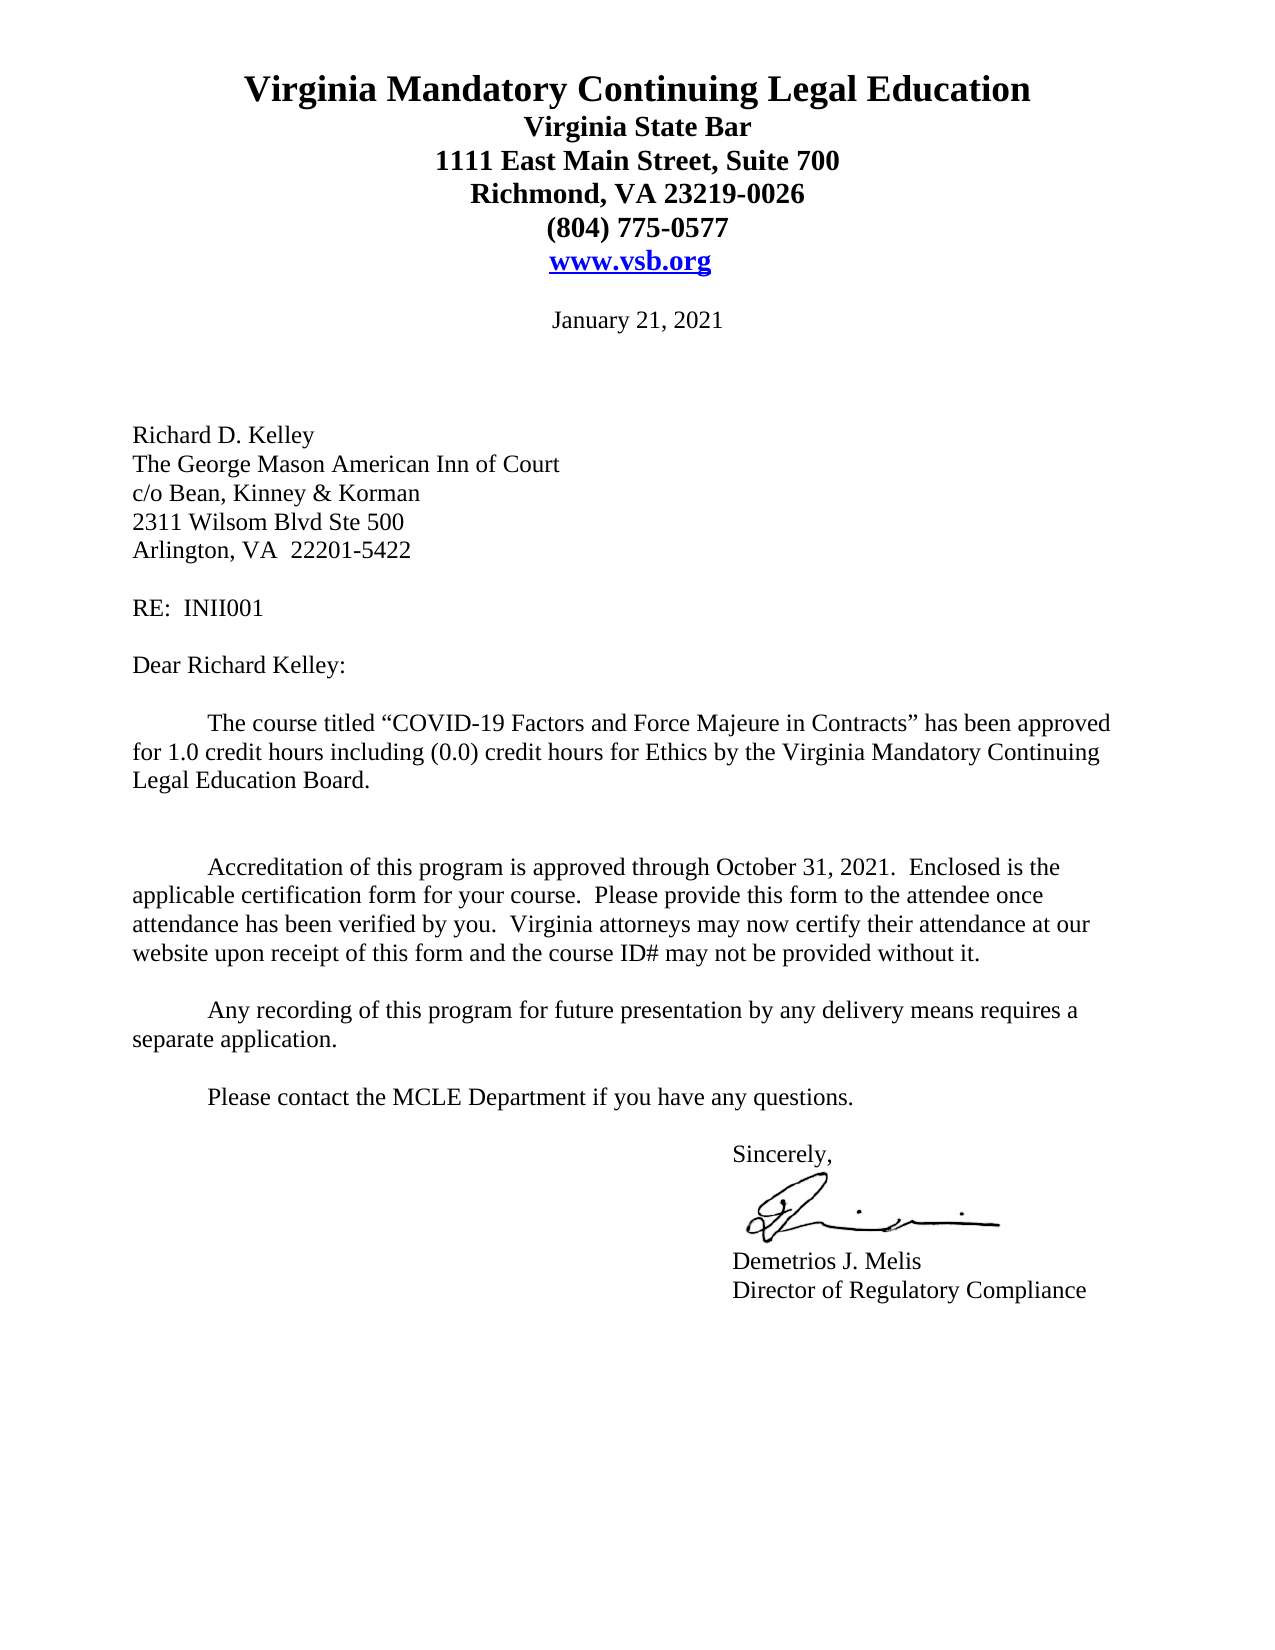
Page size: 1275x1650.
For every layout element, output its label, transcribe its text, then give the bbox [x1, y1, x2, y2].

text Virginia Mandatory Continuing Legal Education [57, 66, 1218, 109]
text Dear Richard Kelley: [132, 651, 1143, 679]
picture [732, 1168, 1007, 1247]
text Director of Regulatory Compliance [732, 1275, 1218, 1304]
text Any recording of this program for future presentation by any delivery means requires a separate application. [132, 996, 1143, 1053]
text The course titled “COVID-19 Factors and Force Majeure in Contracts” has been approved for 1.0 credit hours including (0.0) credit hours for Ethics by the Virginia Mandatory Continuing Legal Education Board. [132, 708, 1143, 794]
text RE: INII001 [132, 593, 1143, 622]
text The George Mason American Inn of Court [132, 449, 1143, 478]
text Richard D. Kelley [132, 421, 1143, 449]
text Sincerely, [732, 1139, 1143, 1168]
text Virginia State Bar [57, 109, 1218, 143]
text www.vsb.org [57, 243, 1218, 306]
text 2311 Wilsom Blvd Ste 500 [132, 507, 1143, 536]
text Arlington, VA 22201-5422 [132, 536, 1143, 564]
text 1111 East Main Street, Suite 700 [57, 143, 1218, 176]
text c/o Bean, Kinney & Korman [132, 478, 1143, 507]
text Richmond, VA 23219-0026 [57, 176, 1218, 210]
text Please contact the MCLE Department if you have any questions. [132, 1082, 1143, 1111]
text (804) 775-0577 [57, 210, 1218, 243]
text Accreditation of this program is approved through October 31, 2021. Enclosed is the applicable certification form for your course. Please provide this form to the attendee once attendance has been verified by you. Virginia attorneys may now certify their attendance at our website upon receipt of this form and the course ID# may not be provided without it. [132, 852, 1143, 967]
text January 21, 2021 [57, 306, 1218, 334]
text Demetrios J. Melis [657, 1246, 1143, 1275]
